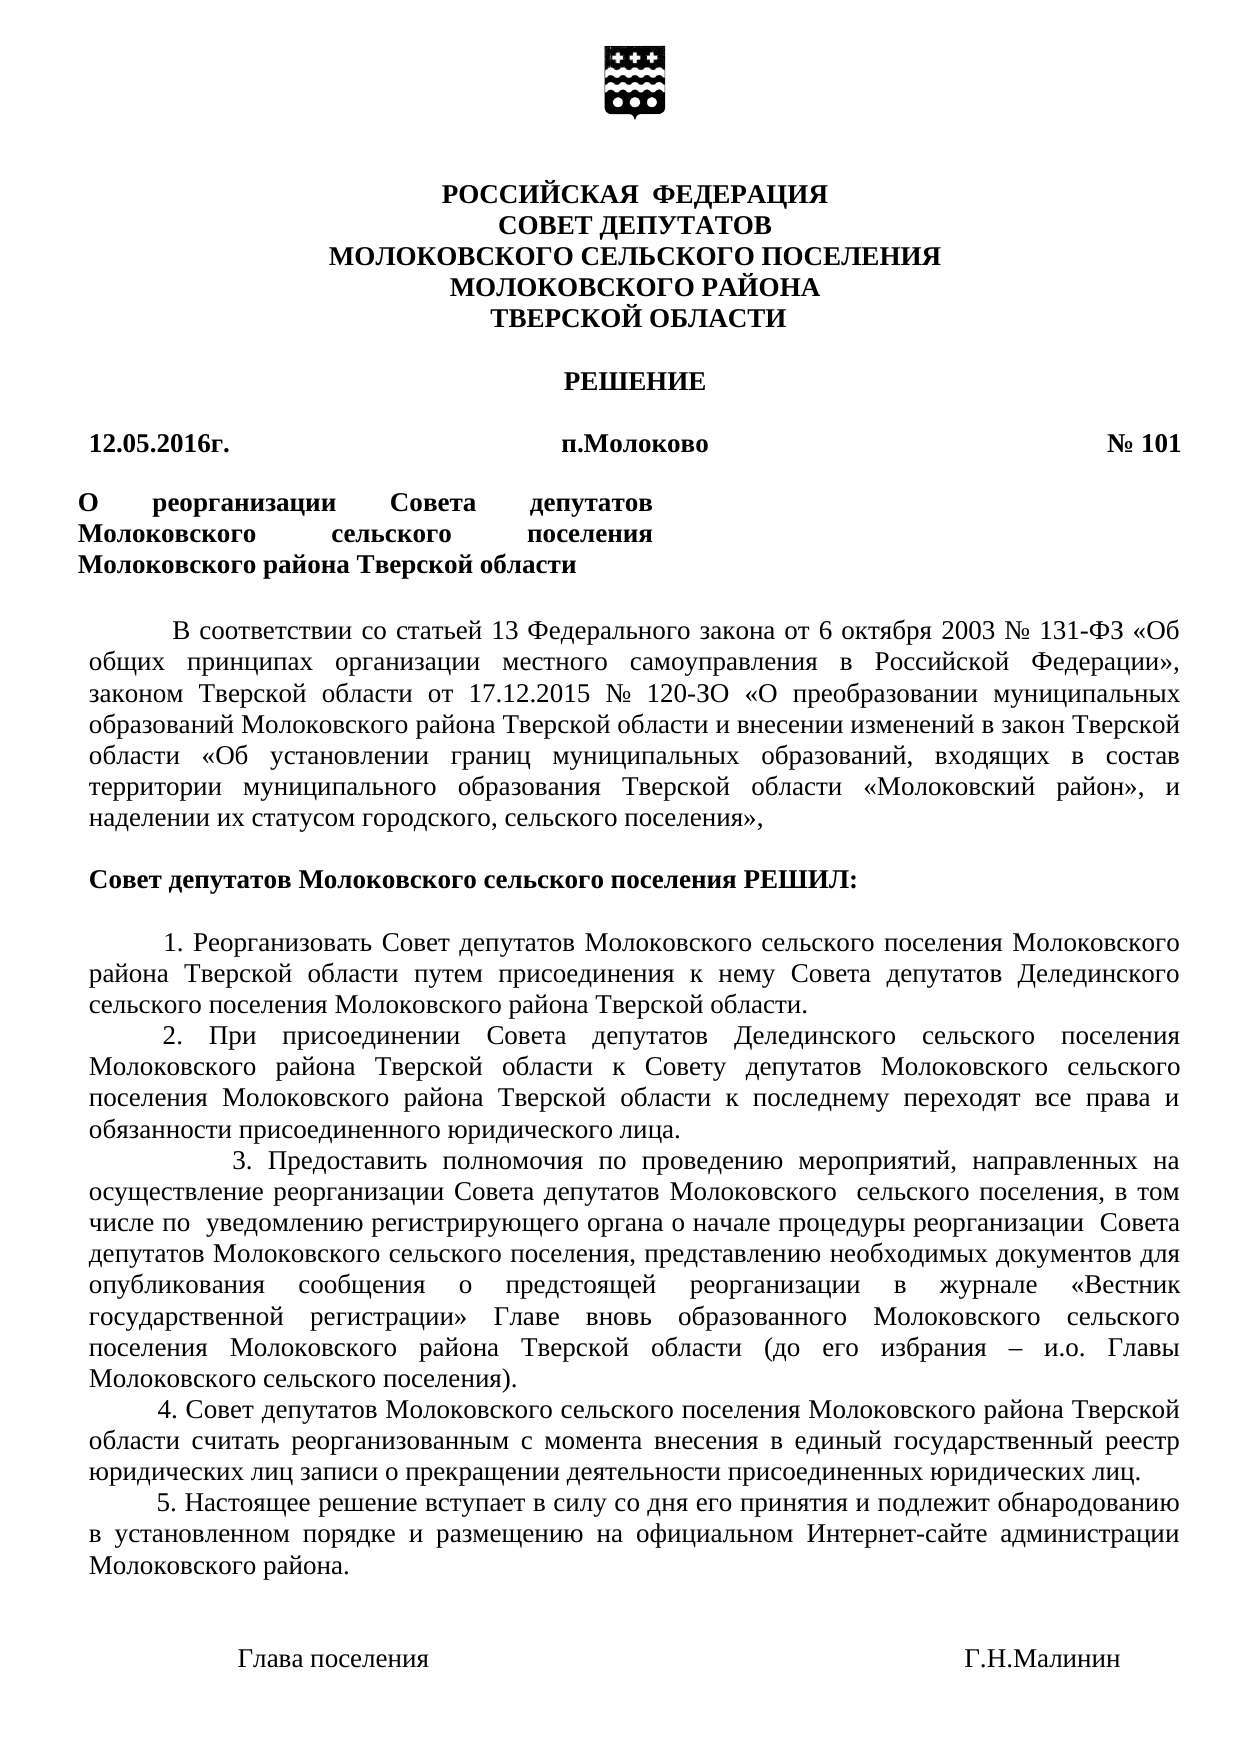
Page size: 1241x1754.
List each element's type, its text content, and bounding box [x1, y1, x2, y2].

picture [601, 44, 669, 120]
text МОЛОКОВСКОГО РАЙОНА [89, 271, 1181, 302]
text 3. Предоставить полномочия по проведению мероприятий, направленных на осуществление реорганизации Совета депутатов Молоковского сельского поселения, в том числе по уведомлению регистрирующего органа о начале процедуры реорганизации Совета депутатов Молоковского сельского поселения, представлению необходимых документов для опубликования сообщения о предстоящей реорганизации в журнале «Вестник государственной регистрации» Главе вновь образованного Молоковского сельского поселения Молоковского района Тверской области (до его избрания – и.о. Главы Молоковского сельского поселения). [89, 1144, 1181, 1393]
text МОЛОКОВСКОГО СЕЛЬСКОГО ПОСЕЛЕНИЯ [89, 240, 1181, 271]
text РОССИЙСКАЯ ФЕДЕРАЦИЯ [89, 178, 1181, 209]
text Совет депутатов Молоковского сельского поселения РЕШИЛ: [89, 863, 1181, 895]
text СОВЕТ ДЕПУТАТОВ [89, 209, 1181, 240]
text 2. При присоединении Совета депутатов Делединского сельского поселения Молоковского района Тверской области к Совету депутатов Молоковского сельского поселения Молоковского района Тверской области к последнему переходят все права и обязанности присоединенного юридического лица. [89, 1019, 1181, 1144]
table_header 12.05.2016г. [78, 427, 449, 458]
text Глава поселения Г.Н.Малинин [89, 1642, 1181, 1673]
text ТВЕРСКОЙ ОБЛАСТИ [89, 302, 1181, 333]
table_header п.Молоково [449, 427, 821, 458]
table_header О реорганизации Совета депутатов Молоковского сельского поселения Молоковского района Тверской области [66, 486, 665, 583]
text В соответствии со статьей 13 Федерального закона от 6 октября 2003 № 131-ФЗ «Об общих принципах организации местного самоуправления в Российской Федерации», законом Тверской области от 17.12.2015 № 120-ЗО «О преобразовании муниципальных образований Молоковского района Тверской области и внесении изменений в закон Тверской области «Об установлении границ муниципальных образований, входящих в состав территории муниципального образования Тверской области «Молоковский район», и наделении их статусом городского, сельского поселения», [89, 614, 1181, 832]
text 1. Реорганизовать Совет депутатов Молоковского сельского поселения Молоковского района Тверской области путем присоединения к нему Совета депутатов Делединского сельского поселения Молоковского района Тверской области. [89, 926, 1181, 1019]
text РЕШЕНИЕ [89, 365, 1181, 396]
table_header № 101 [821, 427, 1192, 458]
text 5. Настоящее решение вступает в силу со дня его принятия и подлежит обнародованию в установленном порядке и размещению на официальном Интернет-сайте администрации Молоковского района. [89, 1486, 1181, 1580]
text 4. Совет депутатов Молоковского сельского поселения Молоковского района Тверской области считать реорганизованным с момента внесения в единый государственный реестр юридических лиц записи о прекращении деятельности присоединенных юридических лиц. [89, 1393, 1181, 1486]
